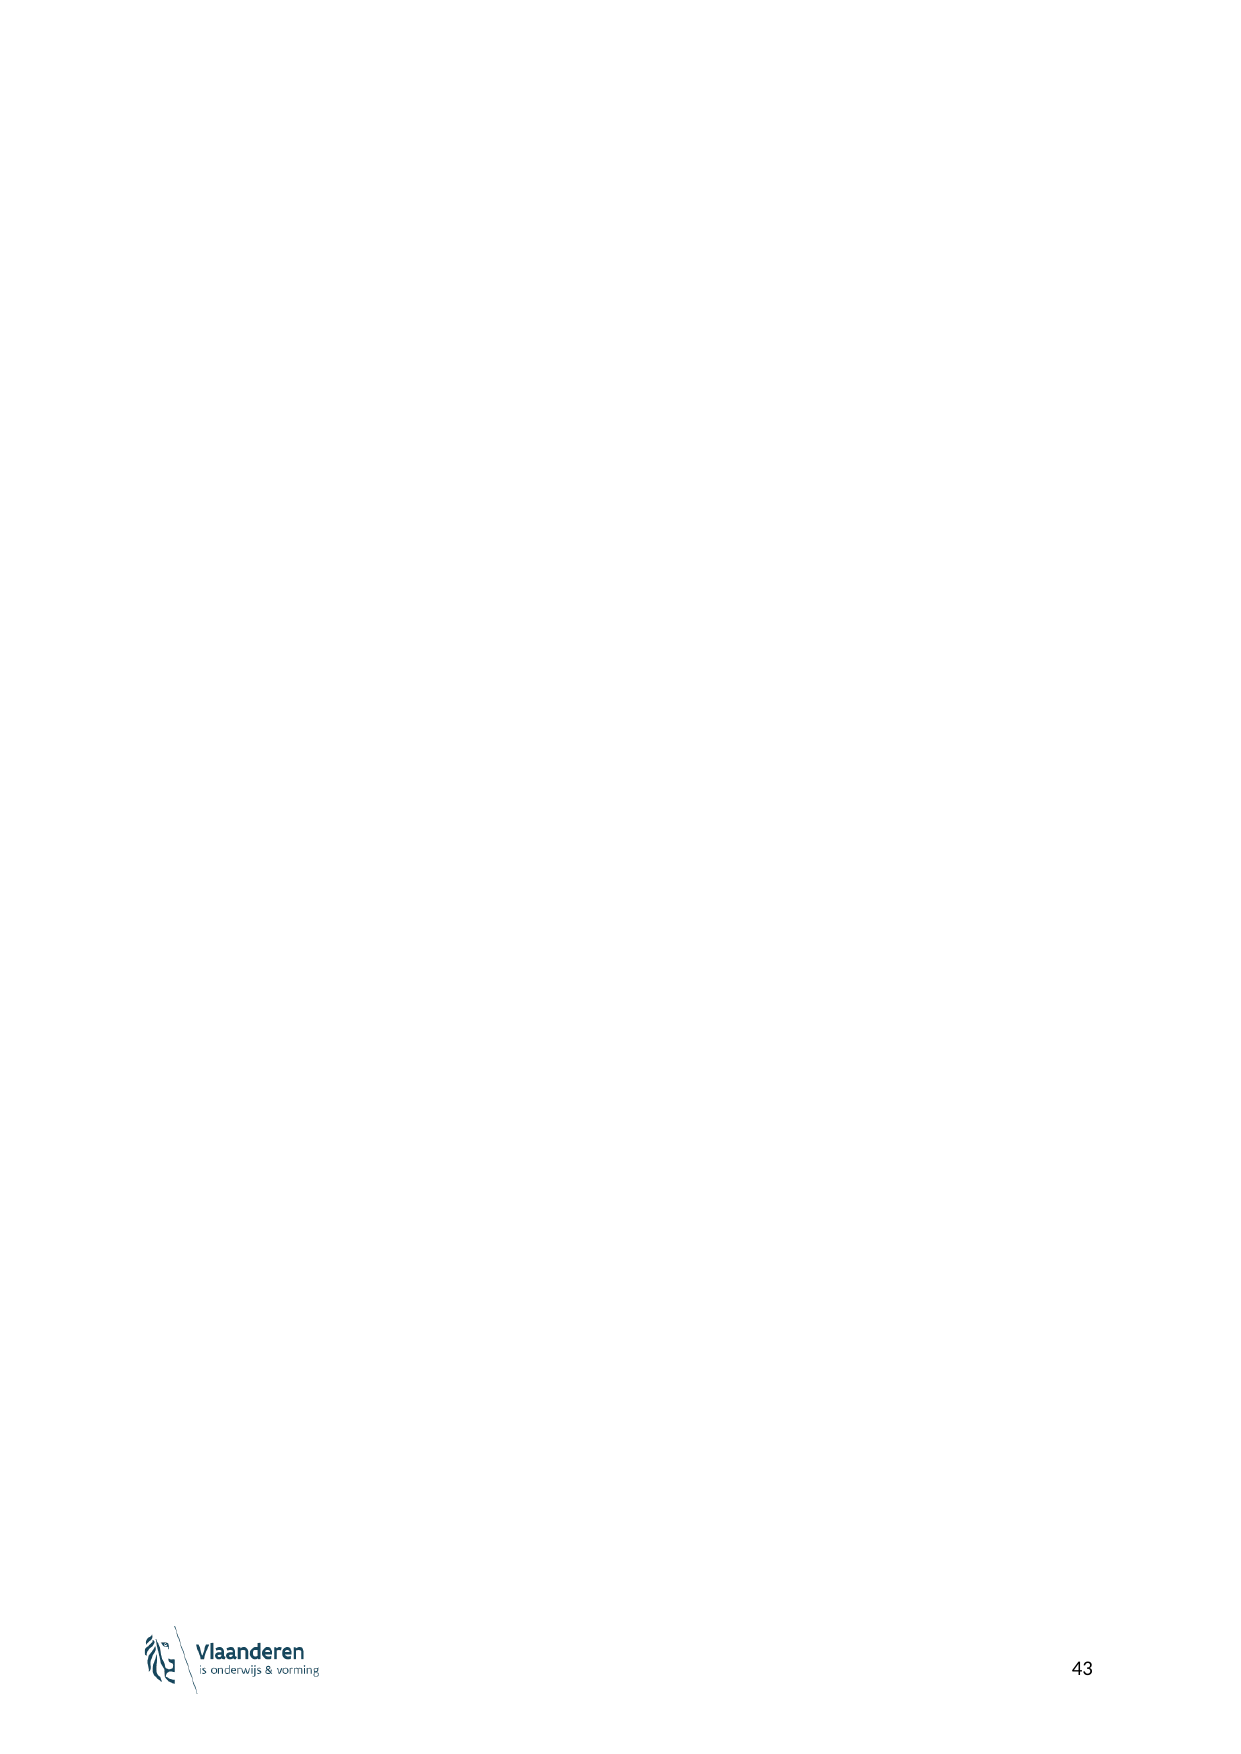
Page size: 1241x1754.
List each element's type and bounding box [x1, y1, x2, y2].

picture [144, 1626, 327, 1694]
